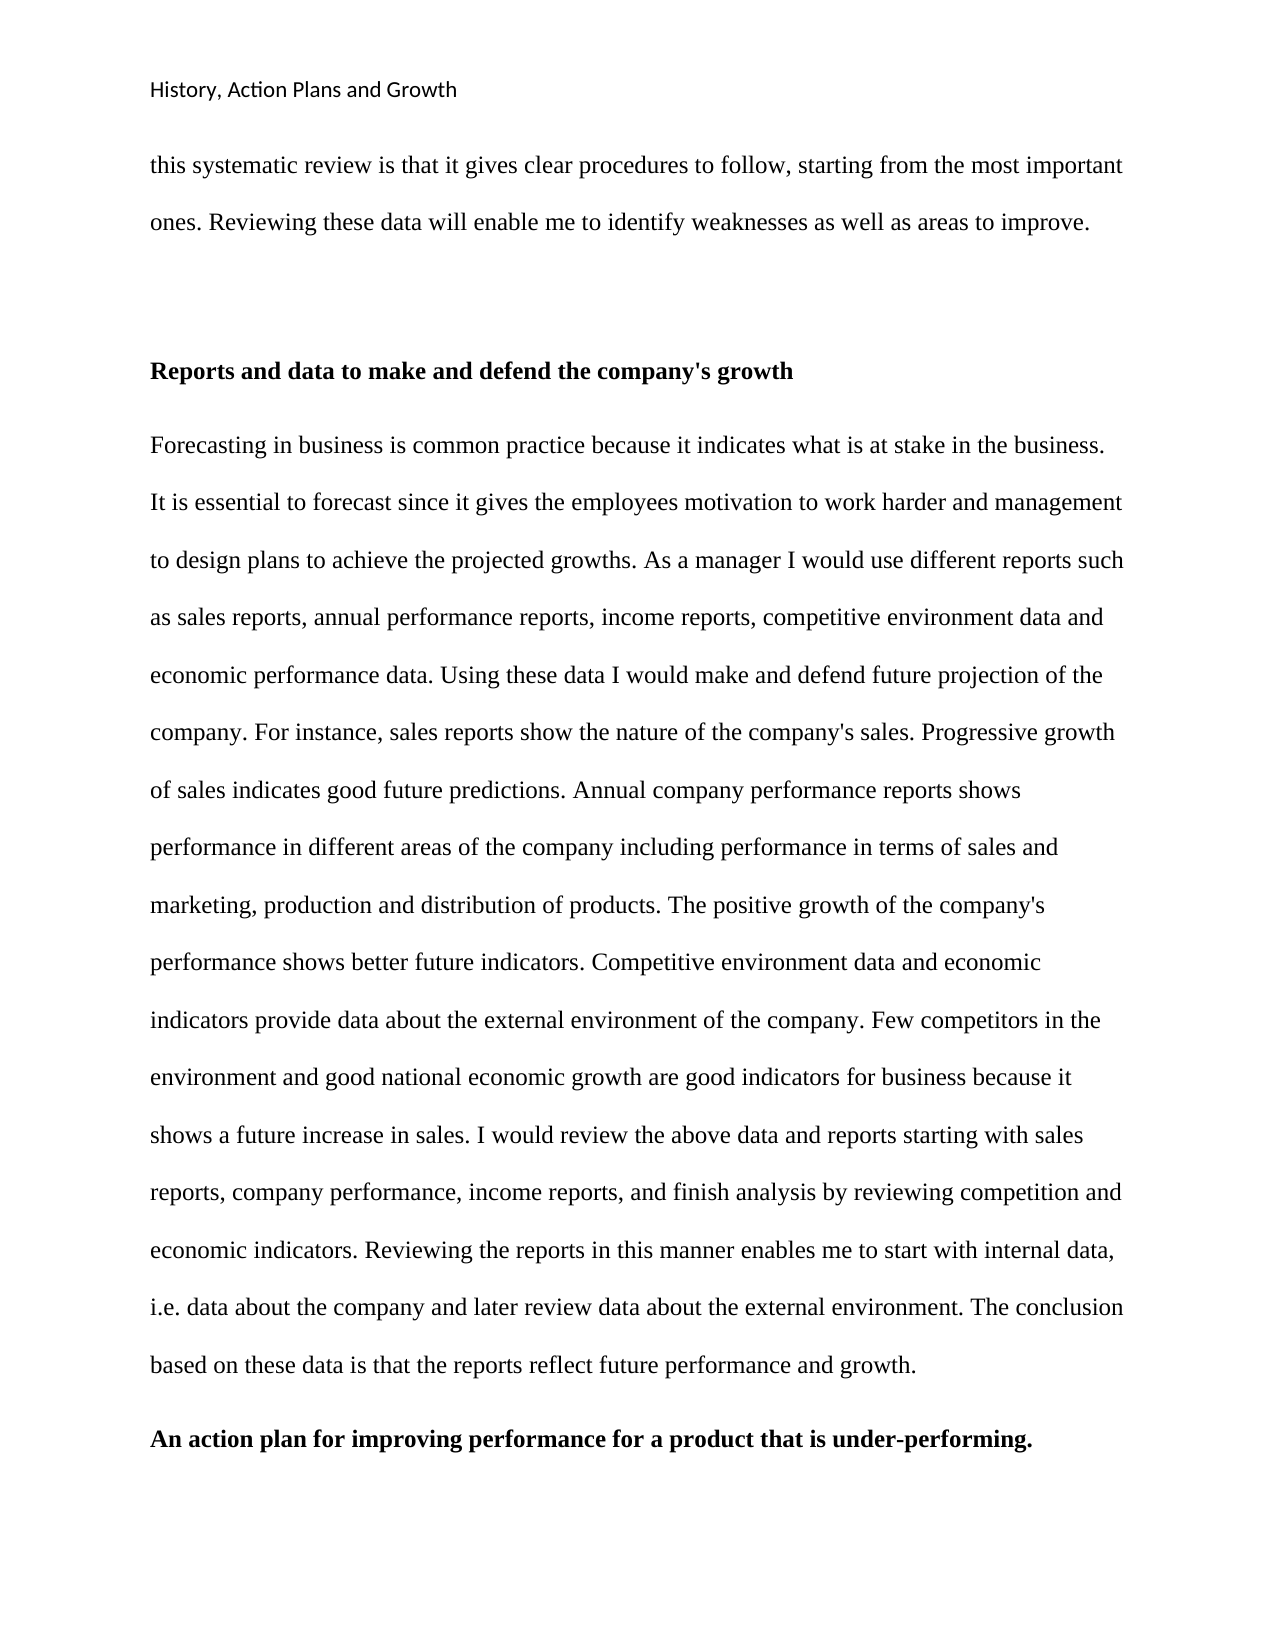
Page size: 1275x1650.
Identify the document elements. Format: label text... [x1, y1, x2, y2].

text Reports and data to make and defend the company's growth [150, 356, 1125, 384]
text Forecasting in business is common practice because it indicates what is at stake in the business. It is essential to forecast since it gives the employees motivation to work harder and management to design plans to achieve the projected growths. As a manager I would use different reports such as sales reports, annual performance reports, income reports, competitive environment data and economic performance data. Using these data I would make and defend future projection of the company. For instance, sales reports show the nature of the company's sales. Progressive growth of sales indicates good future predictions. Annual company performance reports shows performance in different areas of the company including performance in terms of sales and marketing, production and distribution of products. The positive growth of the company's performance shows better future indicators. Competitive environment data and economic indicators provide data about the external environment of the company. Few competitors in the environment and good national economic growth are good indicators for business because it shows a future increase in sales. I would review the above data and reports starting with sales reports, company performance, income reports, and finish analysis by reviewing competition and economic indicators. Reviewing the reports in this manner enables me to start with internal data, i.e. data about the company and later review data about the external environment. The conclusion based on these data is that the reports reflect future performance and growth. [150, 430, 1125, 1379]
text An action plan for improving performance for a product that is under-performing. [150, 1424, 1125, 1453]
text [150, 150, 1125, 236]
